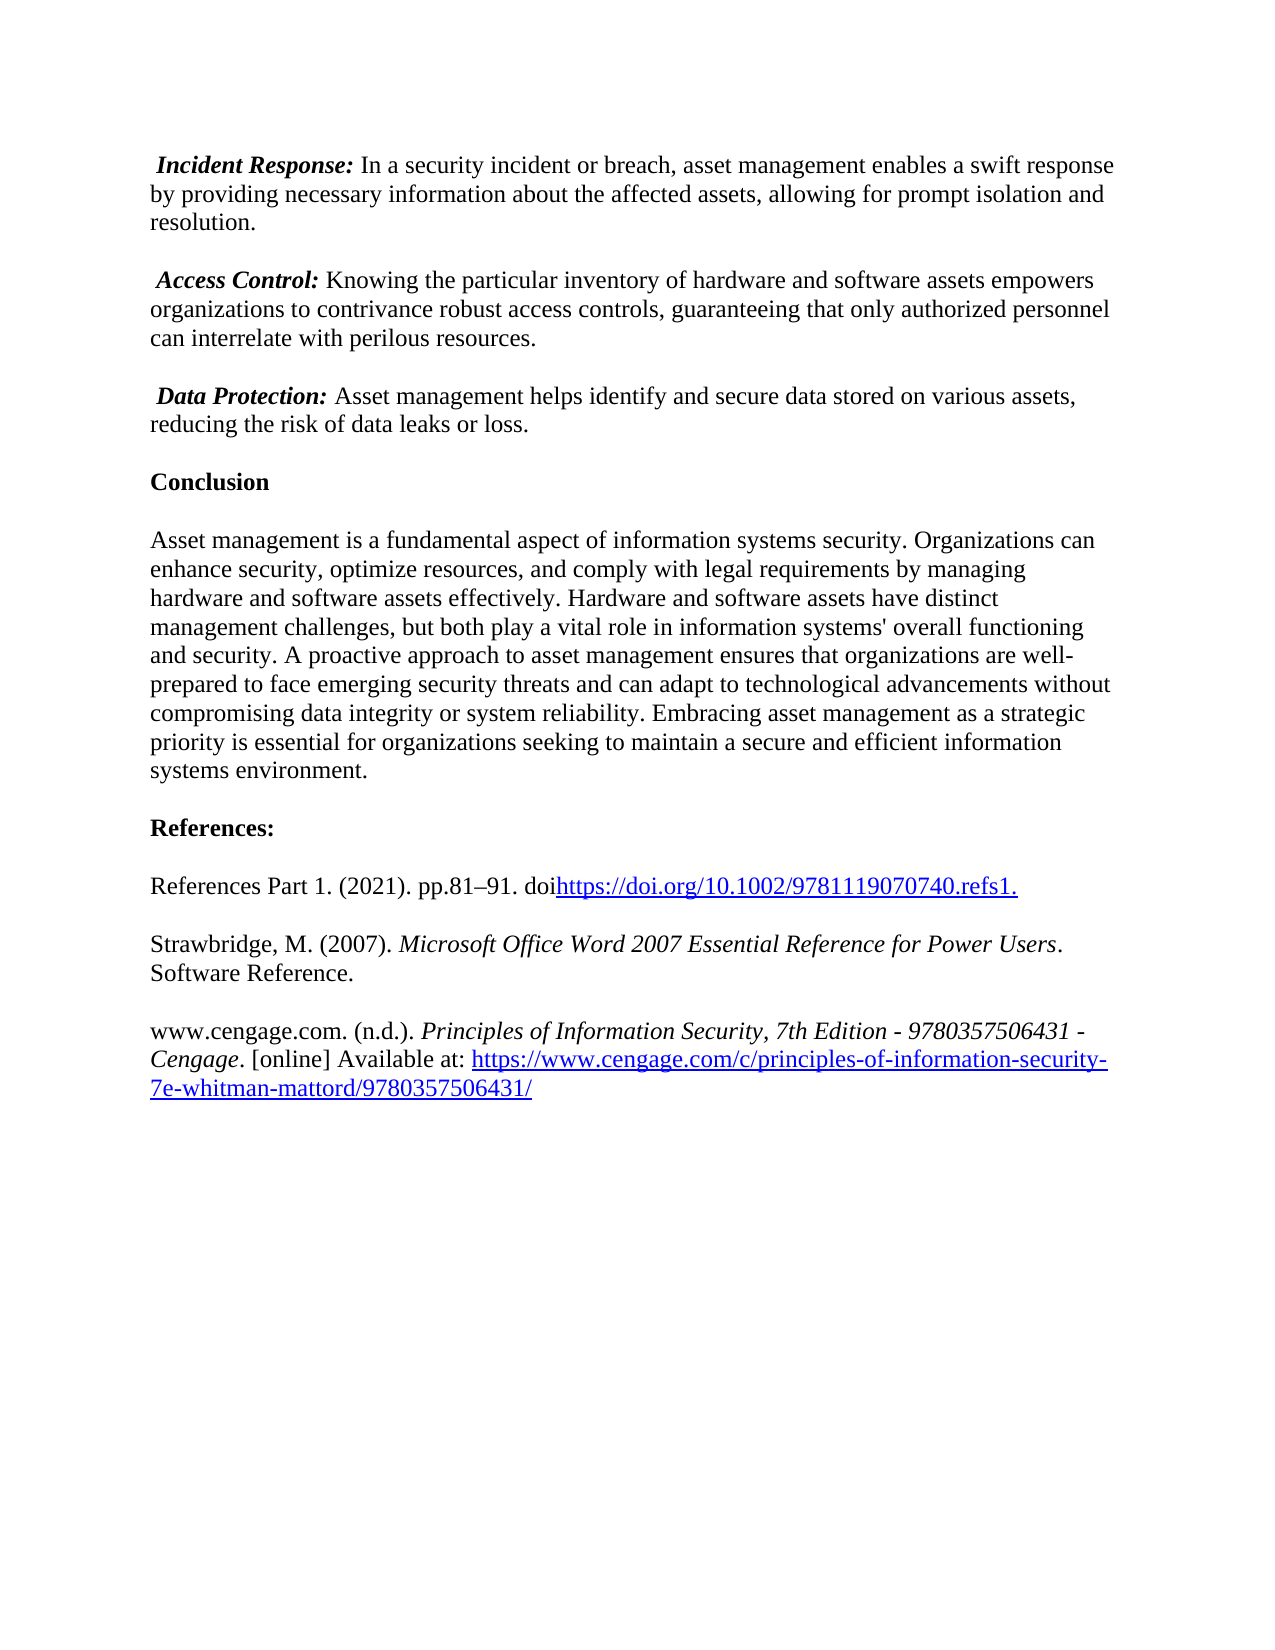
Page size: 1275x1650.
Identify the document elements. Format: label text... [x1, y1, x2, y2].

text Incident Response: In a security incident or breach, asset management enables a swift response by providing necessary information about the affected assets, allowing for prompt isolation and resolution. [150, 150, 1125, 236]
text www.cengage.com. (n.d.). Principles of Information Security, 7th Edition - 9780357506431 - Cengage. [online] Available at: https://www.cengage.com/c/principles-of-information-security-7e-whitman-mattord/9780357506431/ [150, 1016, 1125, 1102]
text Asset management is a fundamental aspect of information systems security. Organizations can enhance security, optimize resources, and comply with legal requirements by managing hardware and software assets effectively. Hardware and software assets have distinct management challenges, but both play a vital role in information systems' overall functioning and security. A proactive approach to asset management ensures that organizations are well-prepared to face emerging security threats and can adapt to technological advancements without compromising data integrity or system reliability. Embracing asset management as a strategic priority is essential for organizations seeking to maintain a secure and efficient information systems environment. [150, 525, 1125, 784]
text Data Protection: Asset management helps identify and secure data stored on various assets, reducing the risk of data leaks or loss. [150, 381, 1125, 438]
text References Part 1. (2021). pp.81–91. doihttps://doi.org/10.1002/9781119070740.refs1. [150, 871, 1125, 900]
text References: [150, 813, 1125, 842]
text Strawbridge, M. (2007). Microsoft Office Word 2007 Essential Reference for Power Users. Software Reference. [150, 929, 1125, 987]
text Conclusion [150, 467, 1125, 496]
text Access Control: Knowing the particular inventory of hardware and software assets empowers organizations to contrivance robust access controls, guaranteeing that only authorized personnel can interrelate with perilous resources. [150, 265, 1125, 352]
